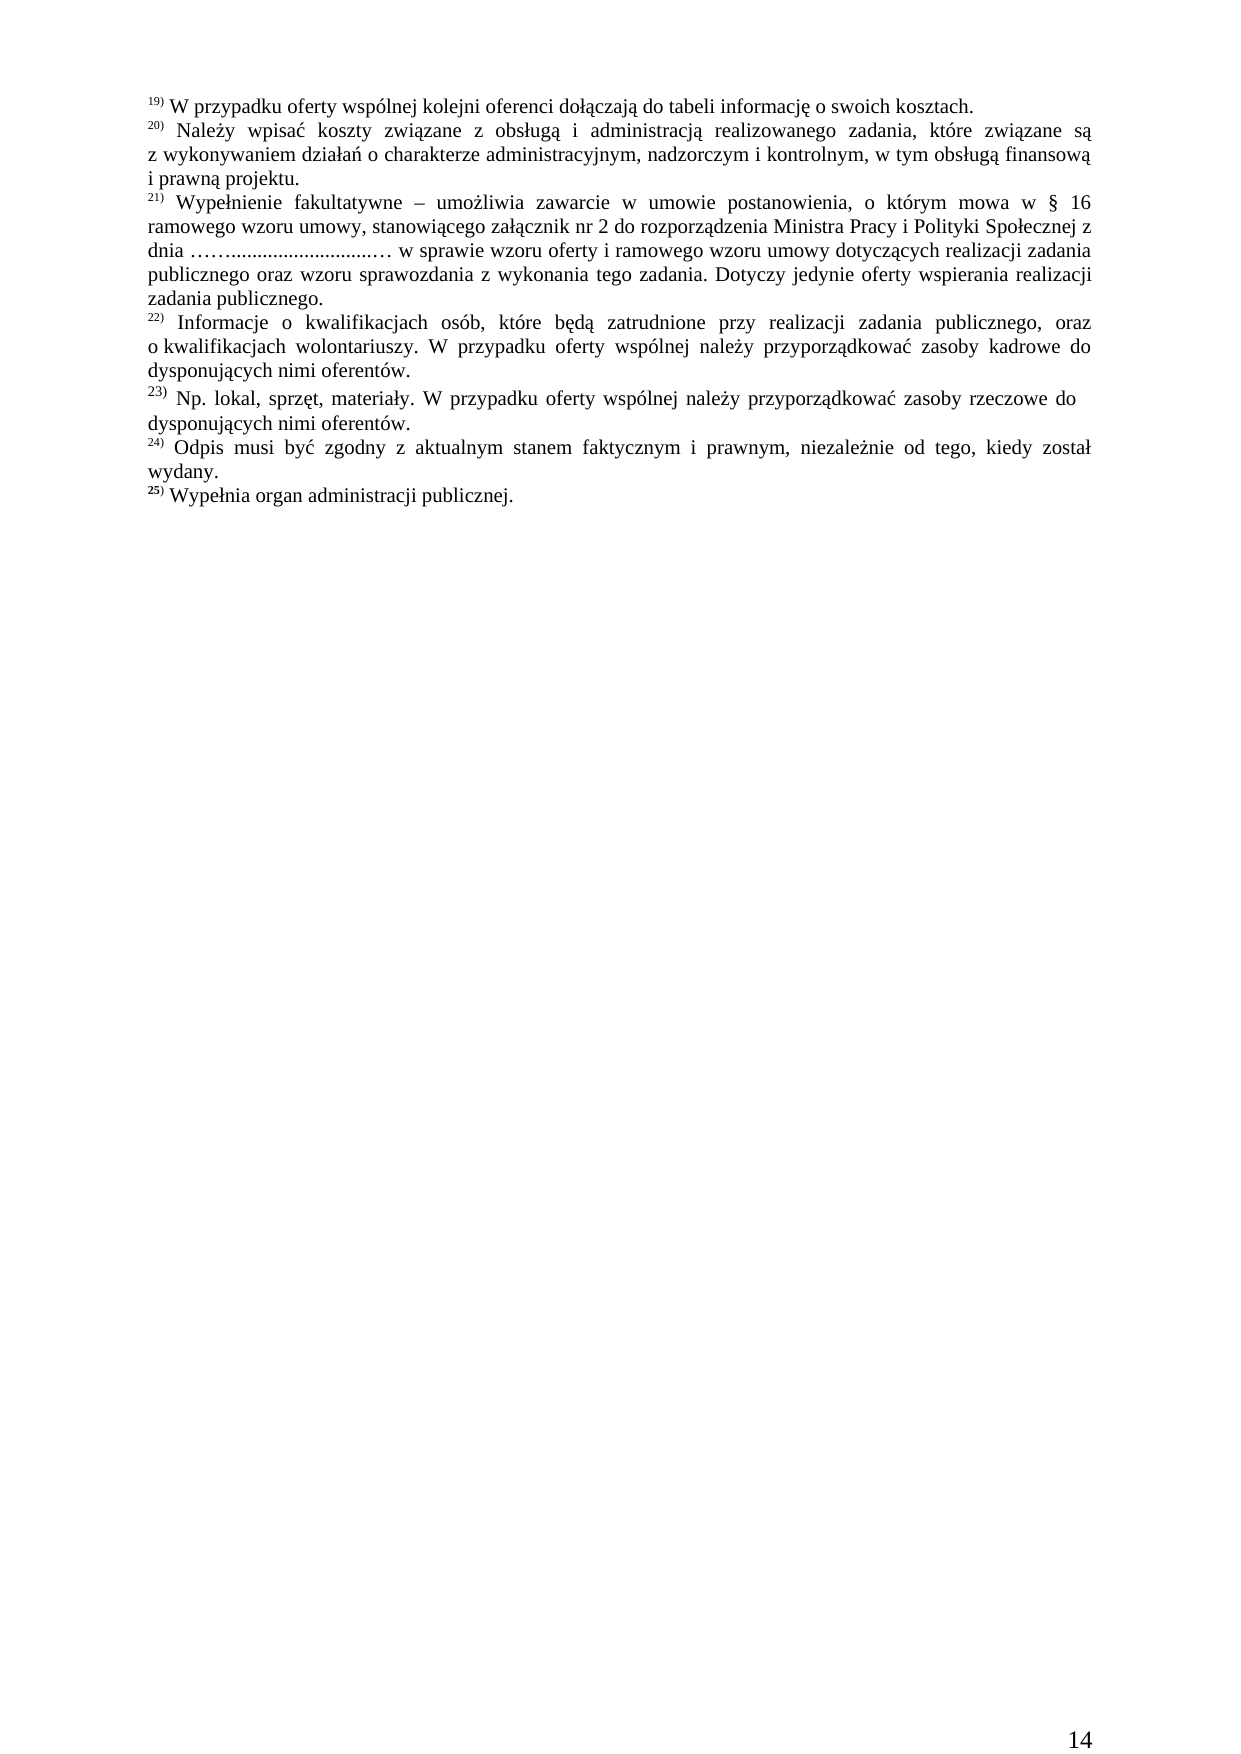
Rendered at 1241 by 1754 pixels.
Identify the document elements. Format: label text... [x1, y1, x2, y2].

text 23) Np. lokal, sprzęt, materiały. W przypadku oferty wspólnej należy przyporządkować zasoby rzeczowe do dysponujących nimi oferentów. [148, 382, 1078, 435]
text 20) Należy wpisać koszty związane z obsługą i administracją realizowanego zadania, które związane są z wykonywaniem działań o charakterze administracyjnym, nadzorczym i kontrolnym, w tym obsługą finansową i prawną projektu. [148, 118, 1092, 190]
subtitle 25) Wypełnia organ administracji publicznej. [148, 483, 1092, 507]
text 24) Odpis musi być zgodny z aktualnym stanem faktycznym i prawnym, niezależnie od tego, kiedy został wydany. [148, 435, 1092, 483]
text 21) Wypełnienie fakultatywne – umożliwia zawarcie w umowie postanowienia, o którym mowa w § 16 ramowego wzoru umowy, stanowiącego załącznik nr 2 do rozporządzenia Ministra Pracy i Polityki Społecznej z dnia ……...........................… w sprawie wzoru oferty i ramowego wzoru umowy dotyczących realizacji zadania publicznego oraz wzoru sprawozdania z wykonania tego zadania. Dotyczy jedynie oferty wspierania realizacji zadania publicznego. [148, 190, 1092, 310]
text 22) Informacje o kwalifikacjach osób, które będą zatrudnione przy realizacji zadania publicznego, oraz o kwalifikacjach wolontariuszy. W przypadku oferty wspólnej należy przyporządkować zasoby kadrowe do dysponujących nimi oferentów. [148, 310, 1092, 382]
text 19) W przypadku oferty wspólnej kolejni oferenci dołączają do tabeli informację o swoich kobiorca/Zleceniobiorcy* ferenta, jak i zekazania kkkosztach. [148, 94, 1092, 118]
